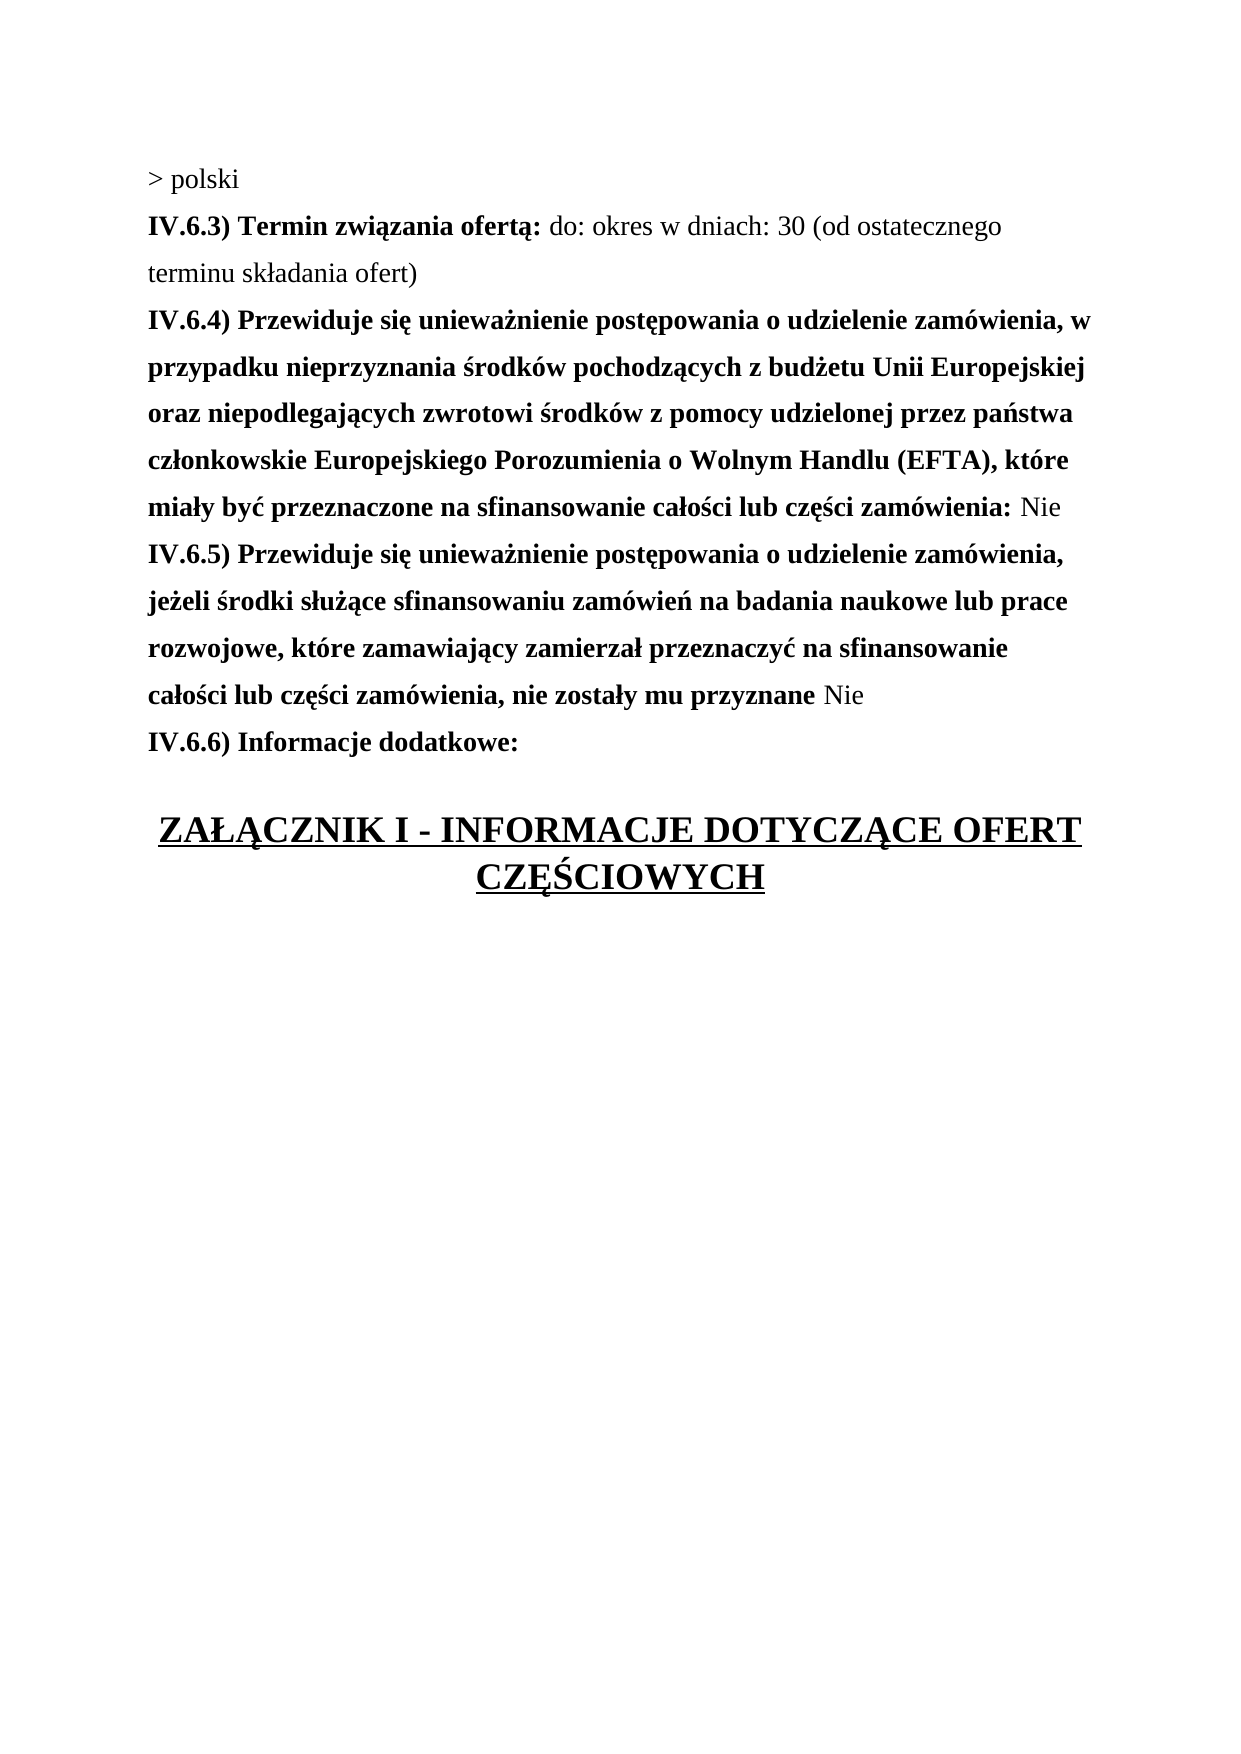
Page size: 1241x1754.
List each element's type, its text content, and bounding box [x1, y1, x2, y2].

text ZAŁĄCZNIK I - INFORMACJE DOTYCZĄCE OFERT CZĘŚCIOWYCH [148, 804, 1093, 898]
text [148, 148, 1093, 804]
